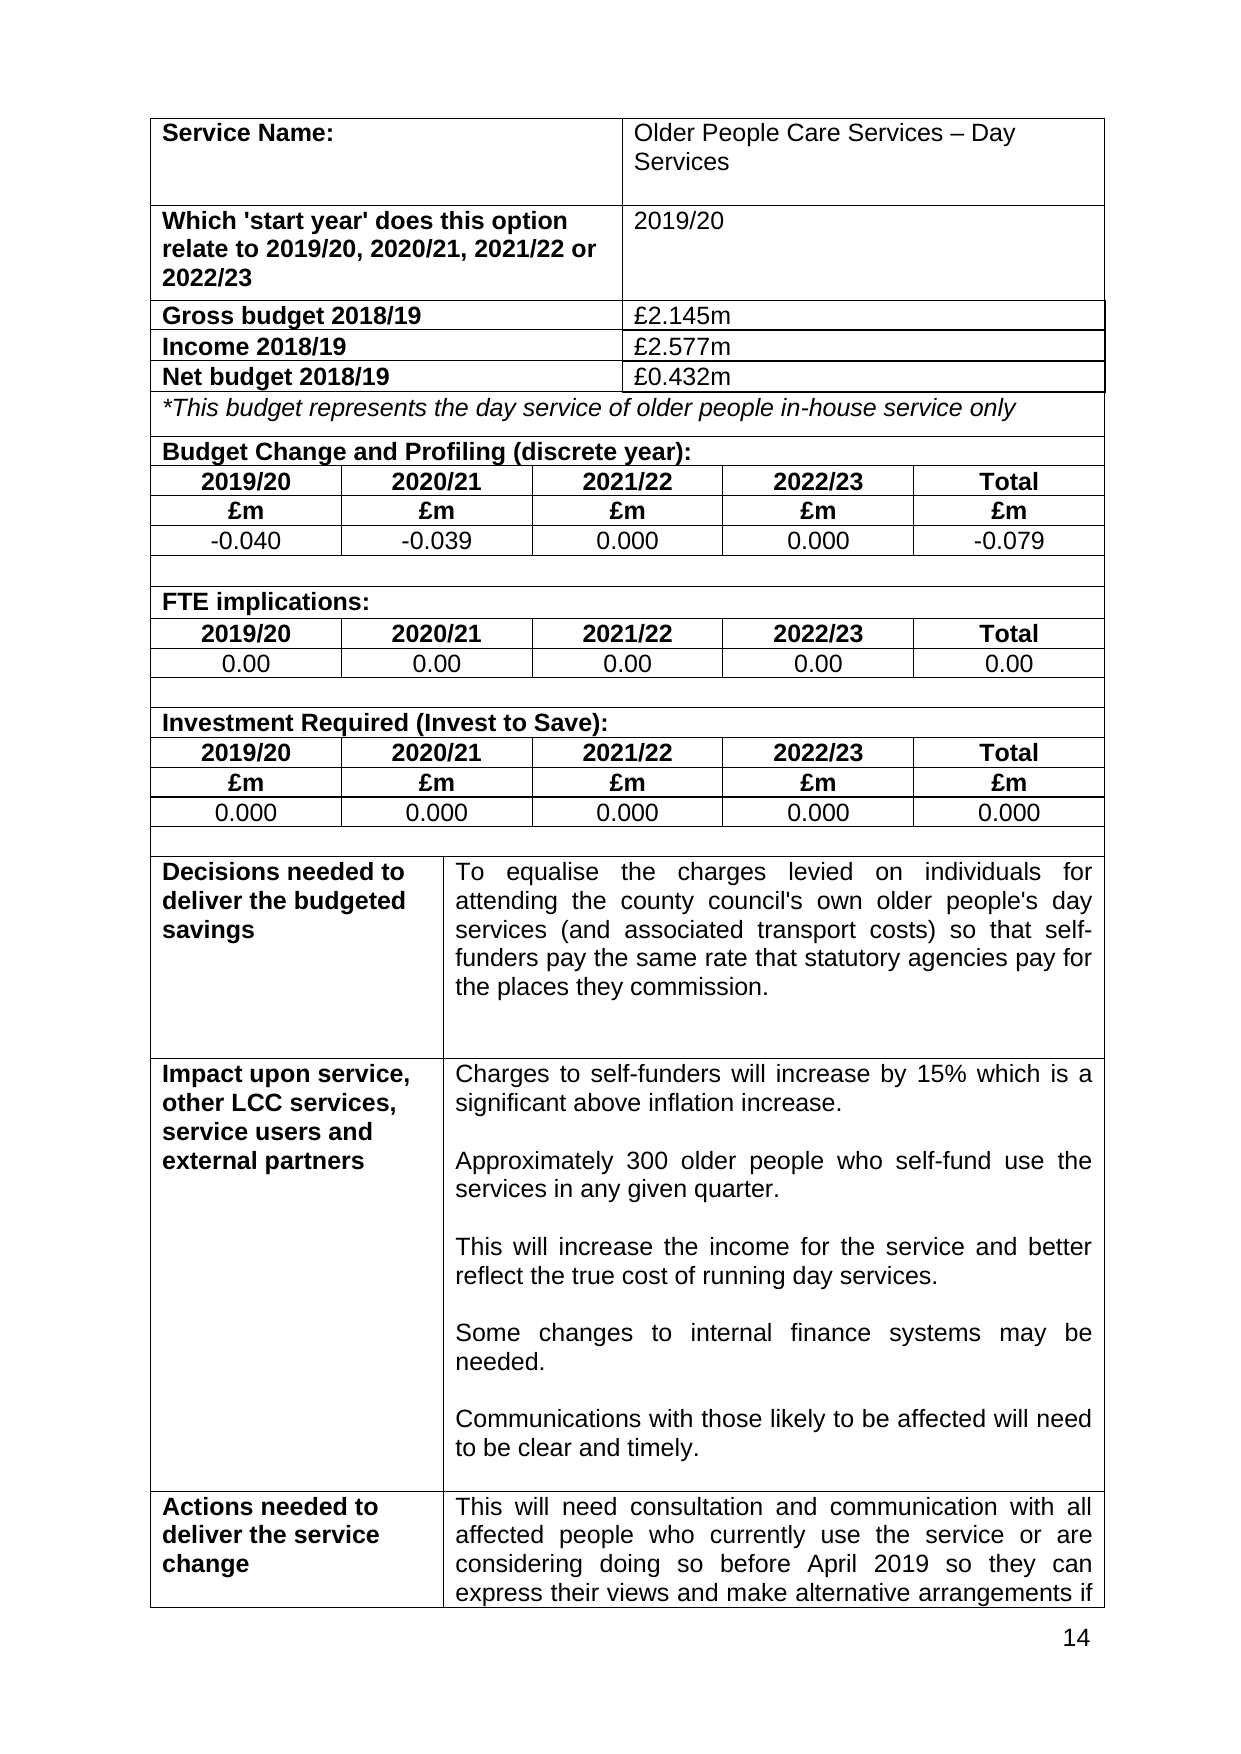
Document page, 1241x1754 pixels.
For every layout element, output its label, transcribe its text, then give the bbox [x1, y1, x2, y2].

table_cell 2020/21 [342, 738, 532, 767]
table_cell 0.00 [914, 649, 1104, 677]
table_cell Income 2018/19 [151, 330, 622, 360]
table_cell 0.000 [723, 526, 913, 555]
table_cell [151, 827, 1104, 856]
table_cell £2.145m [623, 301, 1104, 329]
table_cell £m [533, 768, 722, 796]
table_cell *This budget represents the day service of older people in-house service only [151, 392, 1104, 436]
table_cell Total [914, 738, 1104, 767]
table_cell 0.000 [533, 526, 722, 555]
table_cell 2019/20 [623, 206, 1104, 299]
table_cell Gross budget 2018/19 [151, 301, 622, 329]
table_cell Total [914, 466, 1104, 495]
table_cell £m [723, 768, 913, 796]
table_cell -0.040 [151, 526, 341, 555]
table_cell Charges to self-funders will increase by 15% which is a significant above inflation increase. Approximately 300 older people who self-fund use the services in any given quarter. This will increase the income for the service and better reflect the true cost of running day services. Some changes to internal finance systems may be needed. Communications with those likely to be affected will need to be clear and timely. [444, 1059, 1104, 1491]
table_cell Decisions needed to deliver the budgeted savings [151, 857, 443, 1058]
table_cell £m [533, 496, 722, 525]
table_cell £0.432m [623, 362, 1104, 391]
table_cell 2022/23 [723, 466, 913, 495]
table_cell 2022/23 [723, 738, 913, 767]
table_cell 2019/20 [151, 619, 341, 647]
table_cell £m [151, 496, 341, 525]
table_cell £m [342, 768, 532, 796]
table_cell 2021/22 [533, 466, 722, 495]
table_cell 0.000 [151, 798, 341, 826]
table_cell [444, 1492, 1104, 1607]
table_cell Investment Required (Invest to Save): [151, 708, 1104, 737]
table_cell To equalise the charges levied on individuals for attending the county council's own older people's day services (and associated transport costs) so that self-funders pay the same rate that statutory agencies pay for the places they commission. [444, 857, 1104, 1058]
table_cell 2020/21 [342, 619, 532, 647]
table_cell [151, 1492, 443, 1607]
table_cell [151, 678, 1104, 707]
table_cell 0.000 [914, 798, 1104, 826]
table_cell £m [151, 768, 341, 796]
table_cell 2019/20 [151, 738, 341, 767]
table_cell 0.00 [342, 649, 532, 677]
table_cell 0.00 [151, 649, 341, 677]
table_header Older People Care Services – Day Services [623, 119, 1104, 205]
table_cell 2020/21 [342, 466, 532, 495]
table_cell 2022/23 [723, 619, 913, 647]
table_cell 2019/20 [151, 466, 341, 495]
table_cell [151, 556, 1104, 586]
table_cell -0.039 [342, 526, 532, 555]
table_cell £m [342, 496, 532, 525]
table_cell £m [914, 768, 1104, 796]
table_cell -0.079 [914, 526, 1104, 555]
table_header Service Name: [151, 119, 622, 205]
table_cell 0.000 [723, 798, 913, 826]
table_cell Which 'start year' does this option relate to 2019/20, 2020/21, 2021/22 or 2022/23 [151, 206, 622, 299]
table_cell £m [914, 496, 1104, 525]
table_cell 0.00 [723, 649, 913, 677]
table_cell 2021/22 [533, 738, 722, 767]
table_cell 0.000 [342, 798, 532, 826]
table_cell £m [723, 496, 913, 525]
table_cell Net budget 2018/19 [151, 361, 622, 391]
table_cell 2021/22 [533, 619, 722, 647]
table_cell £2.577m [623, 331, 1104, 360]
table_cell Total [914, 619, 1104, 647]
table_cell Budget Change and Profiling (discrete year): [151, 437, 1104, 465]
table_cell 0.000 [533, 798, 722, 826]
table_cell Impact upon service, other LCC services, service users and external partners [151, 1059, 443, 1491]
table_cell FTE implications: [151, 587, 1104, 618]
table_cell 0.00 [533, 649, 722, 677]
